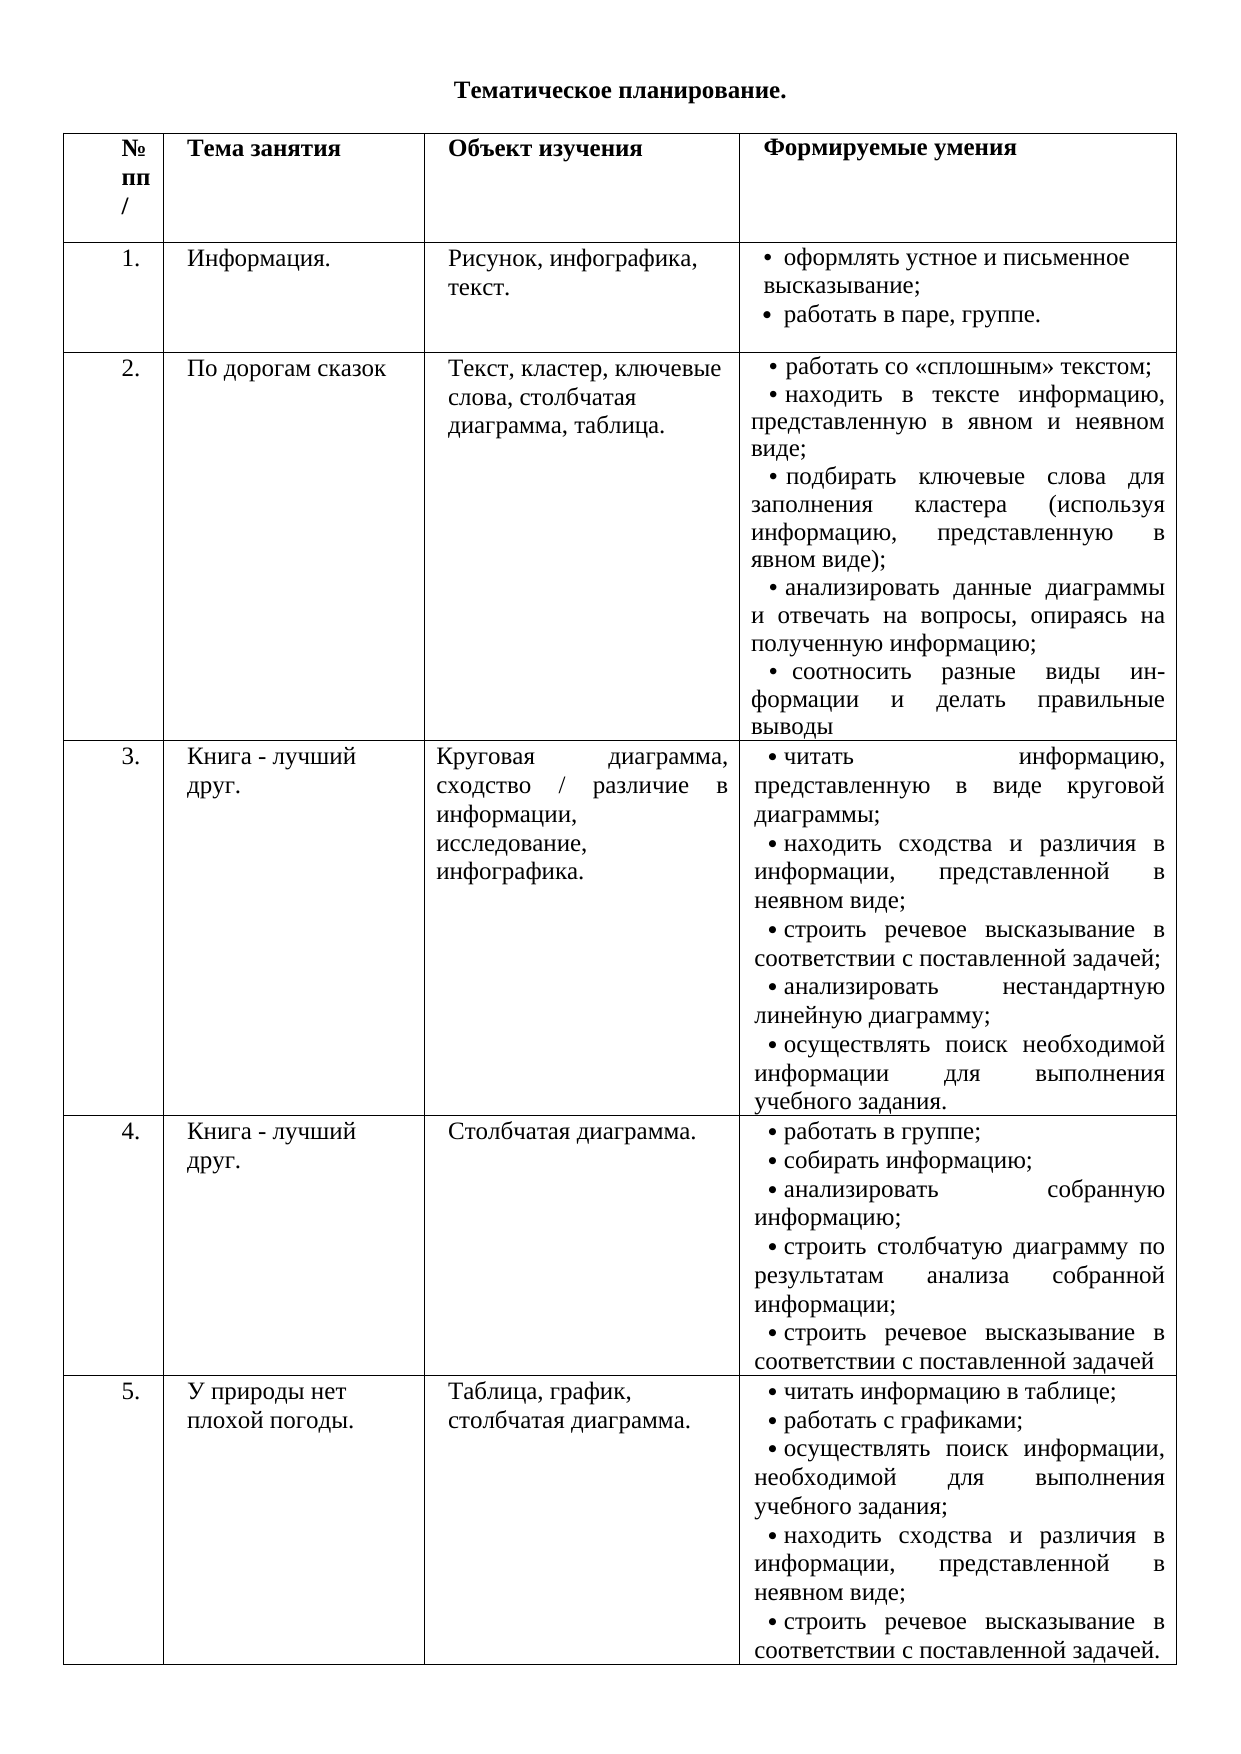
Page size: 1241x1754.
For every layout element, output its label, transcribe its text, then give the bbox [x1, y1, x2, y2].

table_cell Круговая диаграмма, сходство / различие в информации, исследование, инфографика. [425, 741, 739, 1115]
table_cell Книга - лучший друг. [164, 1116, 424, 1375]
table_header Тема занятия [164, 134, 424, 242]
table_cell 5. [64, 1376, 163, 1663]
table_cell Книга - лучший друг. [164, 741, 424, 1115]
table_cell Таблица, график, столбчатая диаграмма. [425, 1376, 739, 1663]
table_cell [164, 1376, 424, 1663]
table_cell По дорогам сказок [164, 353, 424, 740]
table_cell Информация. [164, 243, 424, 352]
table_cell читать информацию в таблице; работать с графиками; осуществлять поиск информации, необходимой для выполнения учебного задания; находить сходства и различия в информации, представленной в неявном виде; строить речевое высказывание в соответствии с поставленной задачей. [740, 1376, 1176, 1663]
table_cell оформлять устное и письменное высказывание; работать в паре, группе. [740, 243, 1176, 352]
table_header Формируемые умения [740, 134, 1176, 242]
table_cell 3. [64, 741, 163, 1115]
table_header № пп/ [64, 134, 163, 242]
table_cell читать информацию, представленную в виде круговой диаграммы; находить сходства и различия в информации, представленной в неявном виде; строить речевое высказывание в соответствии с поставленной задачей; анализировать нестандартную линейную диаграмму; осуществлять поиск необходимой информации для выполнения учебного задания. [740, 741, 1176, 1115]
table_cell Текст, кластер, ключевые слова, столбчатая диаграмма, таблица. [425, 353, 739, 740]
table_cell Столбчатая диаграмма. [425, 1116, 739, 1375]
text Тематическое планирование. [75, 75, 1165, 104]
table_cell 1. [64, 243, 163, 352]
table_cell 2. [64, 353, 163, 740]
table_cell работать в группе; собирать информацию; анализировать собранную информацию; строить столбчатую диаграмму по результатам анализа собранной информации; строить речевое высказывание в соответствии с поставленной задачей [740, 1116, 1176, 1375]
table_cell Рисунок, инфографика, текст. [425, 243, 739, 352]
table_cell работать со «сплошным» текстом; находить в тексте информацию, представленную в явном и неявном виде; подбирать ключевые слова для заполнения кластера (используя информацию, представленную в явном виде); анализировать данные диаграммы и отвечать на вопросы, опираясь на полученную информацию; соотносить разные виды информации и делать правильные выводы [740, 353, 1176, 740]
table_header Объект изучения [425, 134, 739, 242]
table_cell 4. [64, 1116, 163, 1375]
